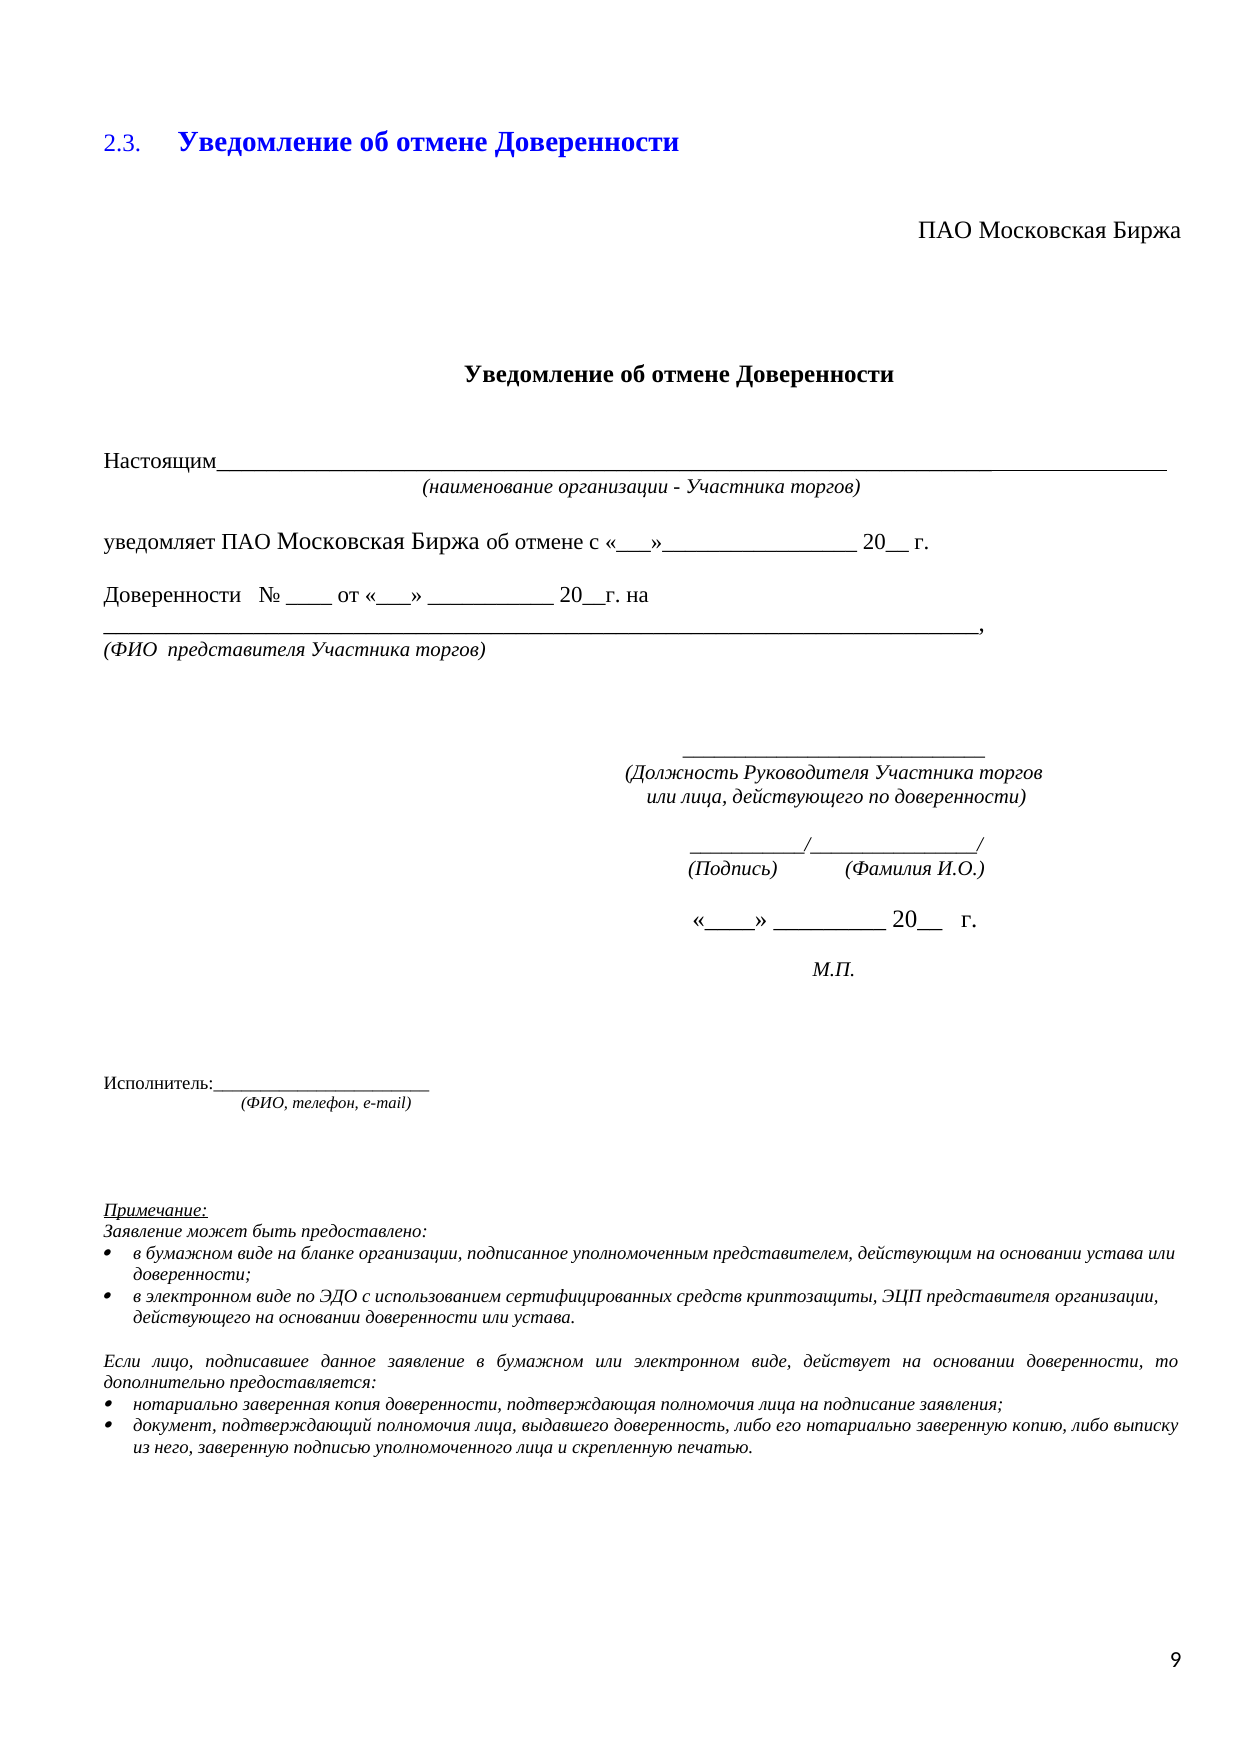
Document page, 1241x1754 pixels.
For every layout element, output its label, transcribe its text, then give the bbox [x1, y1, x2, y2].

list документ, подтверждающий полномочия лица, выдавшего доверенность, либо его нотариально заверенную копию, либо выписку из него, заверенную подписью уполномоченного лица и скрепленную печатью. [103, 1414, 1181, 1457]
text (Подпись) (Фамилия И.О.) [513, 856, 1156, 880]
text Доверенности № ____ от «___» ___________ 20__г. на ______________________________________________________________________, [103, 582, 1181, 637]
text _____________________________ [513, 736, 1156, 760]
text Примечание: [103, 1198, 1181, 1220]
text уведомляет ПАО Московская Биржа об отмене с «___»_________________ 20__ г. [103, 526, 1181, 555]
text ПАО Московская Биржа [177, 215, 1181, 244]
subtitle Уведомление об отмене Доверенности [103, 124, 1181, 157]
text Если лицо, подписавшее данное заявление в бумажном или электронном виде, действует на основании доверенности, то дополнительно предоставляется: [103, 1349, 1181, 1393]
list в электронном виде по ЭДО с использованием сертифицированных средств криптозащиты, ЭЦП представителя организации, действующего на основании доверенности или устава. [102, 1285, 1181, 1328]
text Уведомление об отмене Доверенности [177, 359, 1181, 387]
text Исполнитель:_______________________ [103, 1072, 1181, 1093]
text (ФИО, телефон, e-mail) [103, 1093, 1181, 1112]
text (Должность Руководителя Участника торгов [513, 760, 1156, 784]
text (наименование организации - Участника торгов) [103, 474, 1181, 498]
text (ФИО представителя Участника торгов) [103, 637, 1181, 661]
text М.П. [513, 957, 1156, 981]
text «____» _________ 20__ г. [513, 904, 1156, 933]
text ___________/________________/ [513, 832, 1156, 856]
text или лица, действующего по доверенности) [513, 784, 1156, 808]
list в бумажном виде на бланке организации, подписанное уполномоченным представителем, действующим на основании устава или доверенности; [102, 1242, 1181, 1285]
text Заявление может быть предоставлено: [103, 1220, 1181, 1242]
list нотариально заверенная копия доверенности, подтверждающая полномочия лица на подписание заявления; [103, 1393, 1181, 1414]
text Настоящим______________________________________________________________ [103, 445, 1181, 474]
